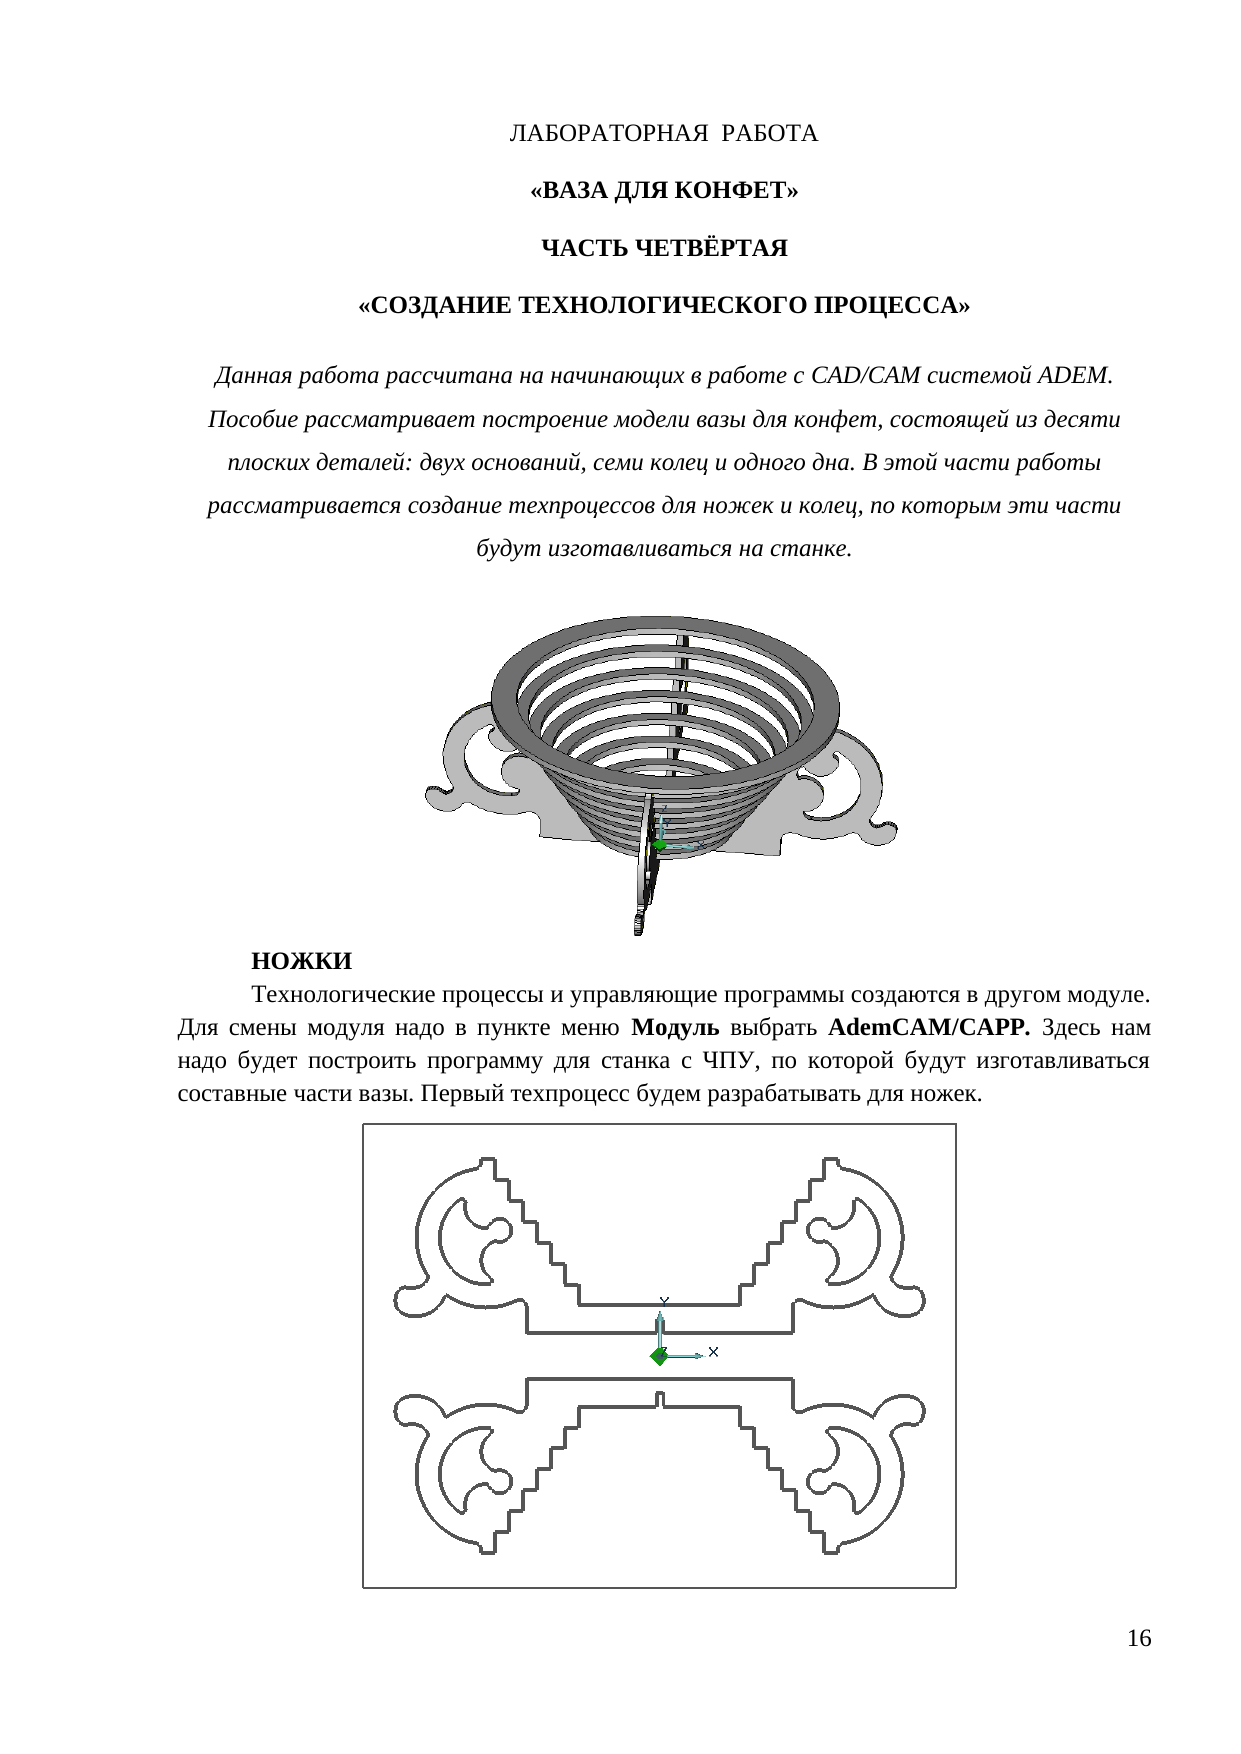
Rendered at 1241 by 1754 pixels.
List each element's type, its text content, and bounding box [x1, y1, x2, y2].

picture [352, 1111, 976, 1604]
text НОЖКИ [177, 946, 1152, 975]
text «Ваза для конфет» [177, 176, 1152, 204]
text часть четвёртая [177, 233, 1152, 262]
text ЛАБОРАТОРНАЯ РАБОТА [177, 118, 1152, 147]
text Технологические процессы и управляющие программы создаются в другом модуле. Для смены модуля надо в пункте меню Модуль выбрать AdemCAM/CAPP. Здесь нам надо будет построить программу для станка с ЧПУ, по которой будут изготавливаться составные части вазы. Первый техпроцесс будем разрабатывать для ножек. [177, 979, 1152, 1107]
picture [421, 588, 908, 944]
text Данная работа рассчитана на начинающих в работе с CAD/CAM системой ADEM. Пособие рассматривает построение модели вазы для конфет, состоящей из десяти плоских деталей: двух оснований, семи колец и одного дна. В этой части работы рассматривается создание техпроцессов для ножек и колец, по которым эти части будут изготавливаться на станке. [177, 361, 1152, 562]
text «создание технологического процесса» [177, 291, 1152, 319]
